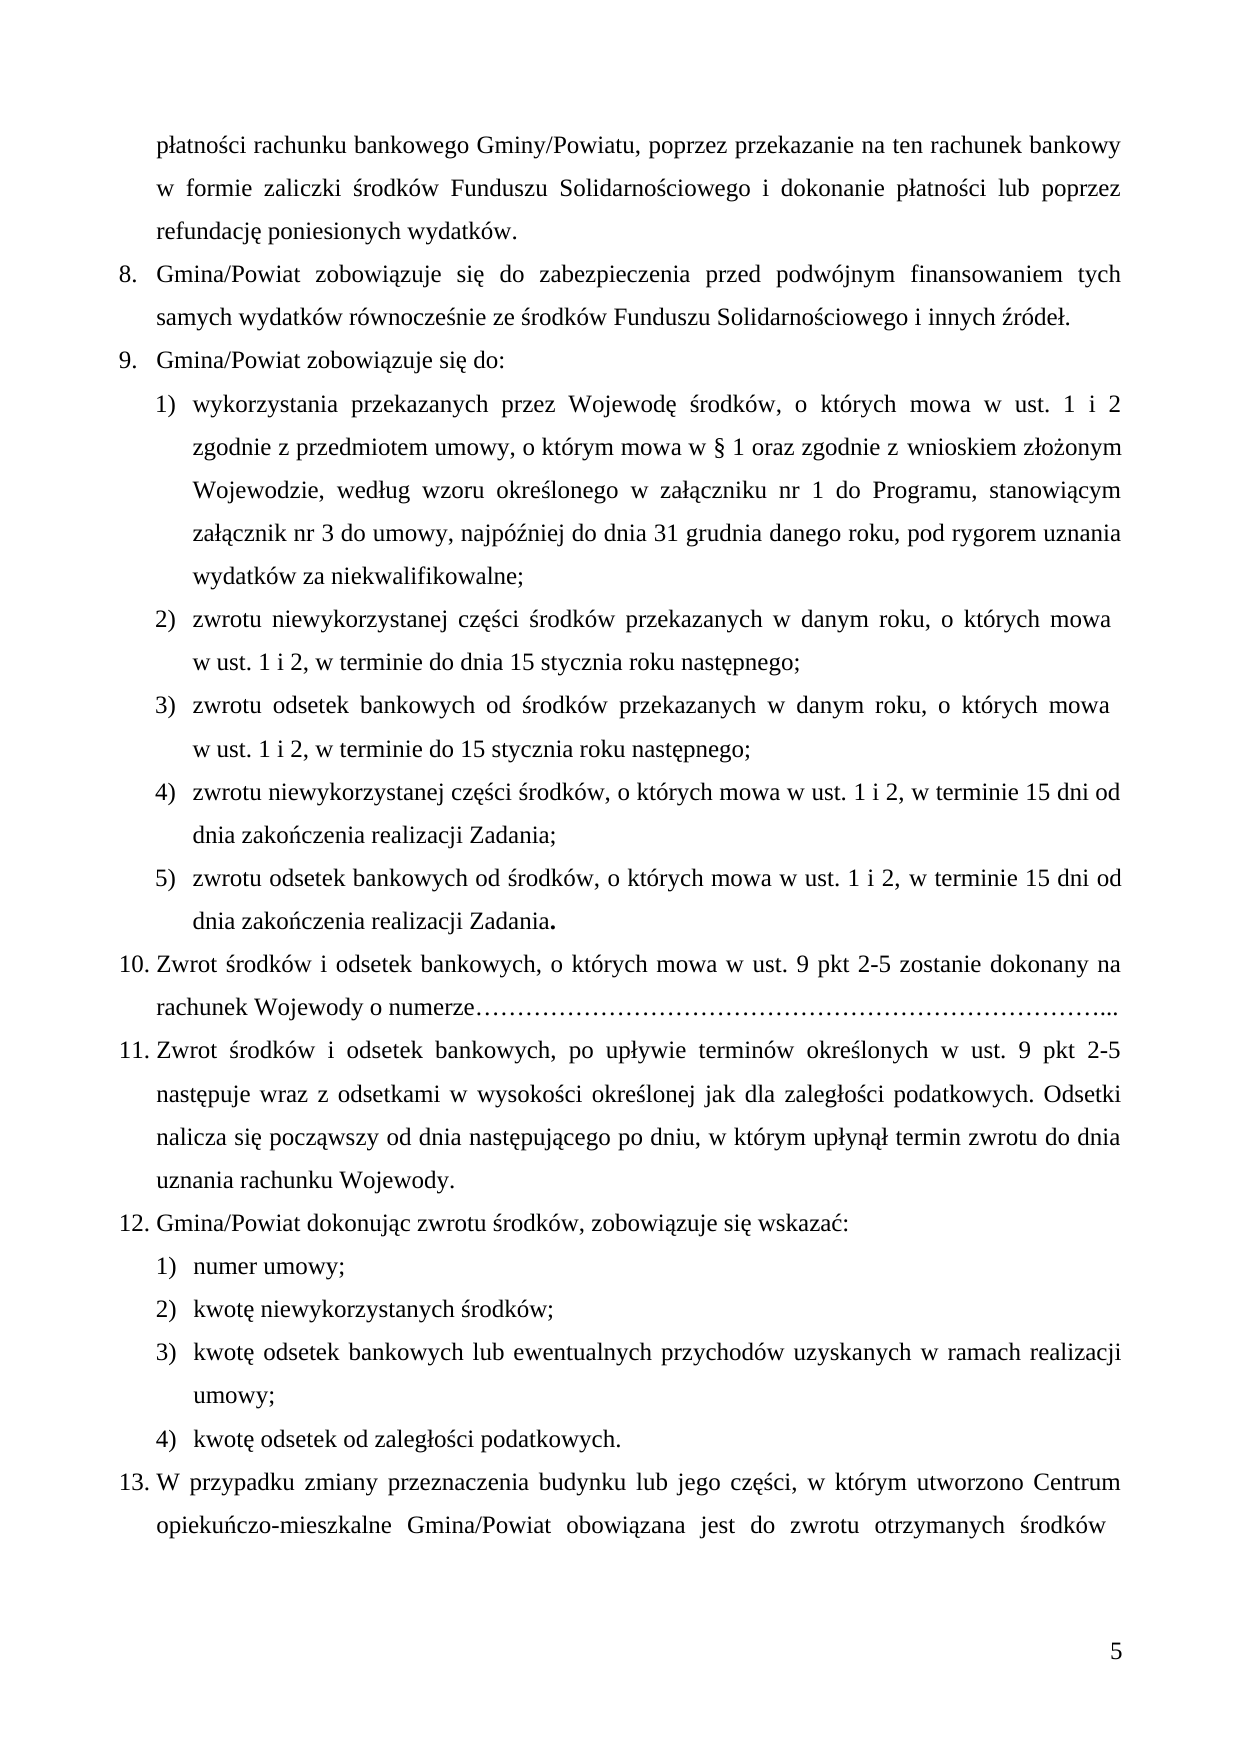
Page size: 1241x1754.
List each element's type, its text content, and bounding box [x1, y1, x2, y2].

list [119, 130, 1122, 245]
list Zwrot środków i odsetek bankowych, o których mowa w ust. 9 pkt 2-5 zostanie dokonany na rachunek Wojewody o numerze…………………………………………………………………... [119, 949, 1122, 1021]
list zwrotu odsetek bankowych od środków, o których mowa w ust. 1 i 2, w terminie 15 dni od dnia zakończenia realizacji Zadania. [155, 863, 1122, 935]
list Gmina/Powiat zobowiązuje się do: [119, 346, 1122, 374]
list Zwrot środków i odsetek bankowych, po upływie terminów określonych w ust. 9 pkt 2-5 następuje wraz z odsetkami w wysokości określonej jak dla zaległości podatkowych. Odsetki nalicza się począwszy od dnia następującego po dniu, w którym upłynął termin zwrotu do dnia uznania rachunku Wojewody. [119, 1036, 1122, 1194]
list kwotę odsetek bankowych lub ewentualnych przychodów uzyskanych w ramach realizacji umowy; [156, 1337, 1122, 1409]
list kwotę niewykorzystanych środków; [156, 1294, 1122, 1323]
list numer umowy; [156, 1251, 1122, 1280]
list zwrotu odsetek bankowych od środków przekazanych w danym roku, o których mowa w ust. 1 i 2, w terminie do 15 stycznia roku następnego; [155, 691, 1122, 762]
list zwrotu niewykorzystanej części środków, o których mowa w ust. 1 i 2, w terminie 15 dni od dnia zakończenia realizacji Zadania; [155, 777, 1122, 849]
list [119, 1467, 1122, 1539]
list zwrotu niewykorzystanej części środków przekazanych w danym roku, o których mowa w ust. 1 i 2, w terminie do dnia 15 stycznia roku następnego; [155, 604, 1122, 676]
list kwotę odsetek od zaległości podatkowych. [156, 1424, 1122, 1452]
list Gmina/Powiat dokonując zwrotu środków, zobowiązuje się wskazać: [119, 1208, 1122, 1237]
list wykorzystania przekazanych przez Wojewodę środków, o których mowa w ust. 1 i 2 zgodnie z przedmiotem umowy, o którym mowa w § 1 oraz zgodnie z wnioskiem złożonym Wojewodzie, według wzoru określonego w załączniku nr 1 do Programu, stanowiącym załącznik nr 3 do umowy, najpóźniej do dnia 31 grudnia danego roku, pod rygorem uznania wydatków za niekwalifikowalne; [155, 389, 1122, 590]
list Gmina/Powiat zobowiązuje się do zabezpieczenia przed podwójnym finansowaniem tych samych wydatków równocześnie ze środków Funduszu Solidarnościowego i innych źródeł. [119, 259, 1122, 331]
